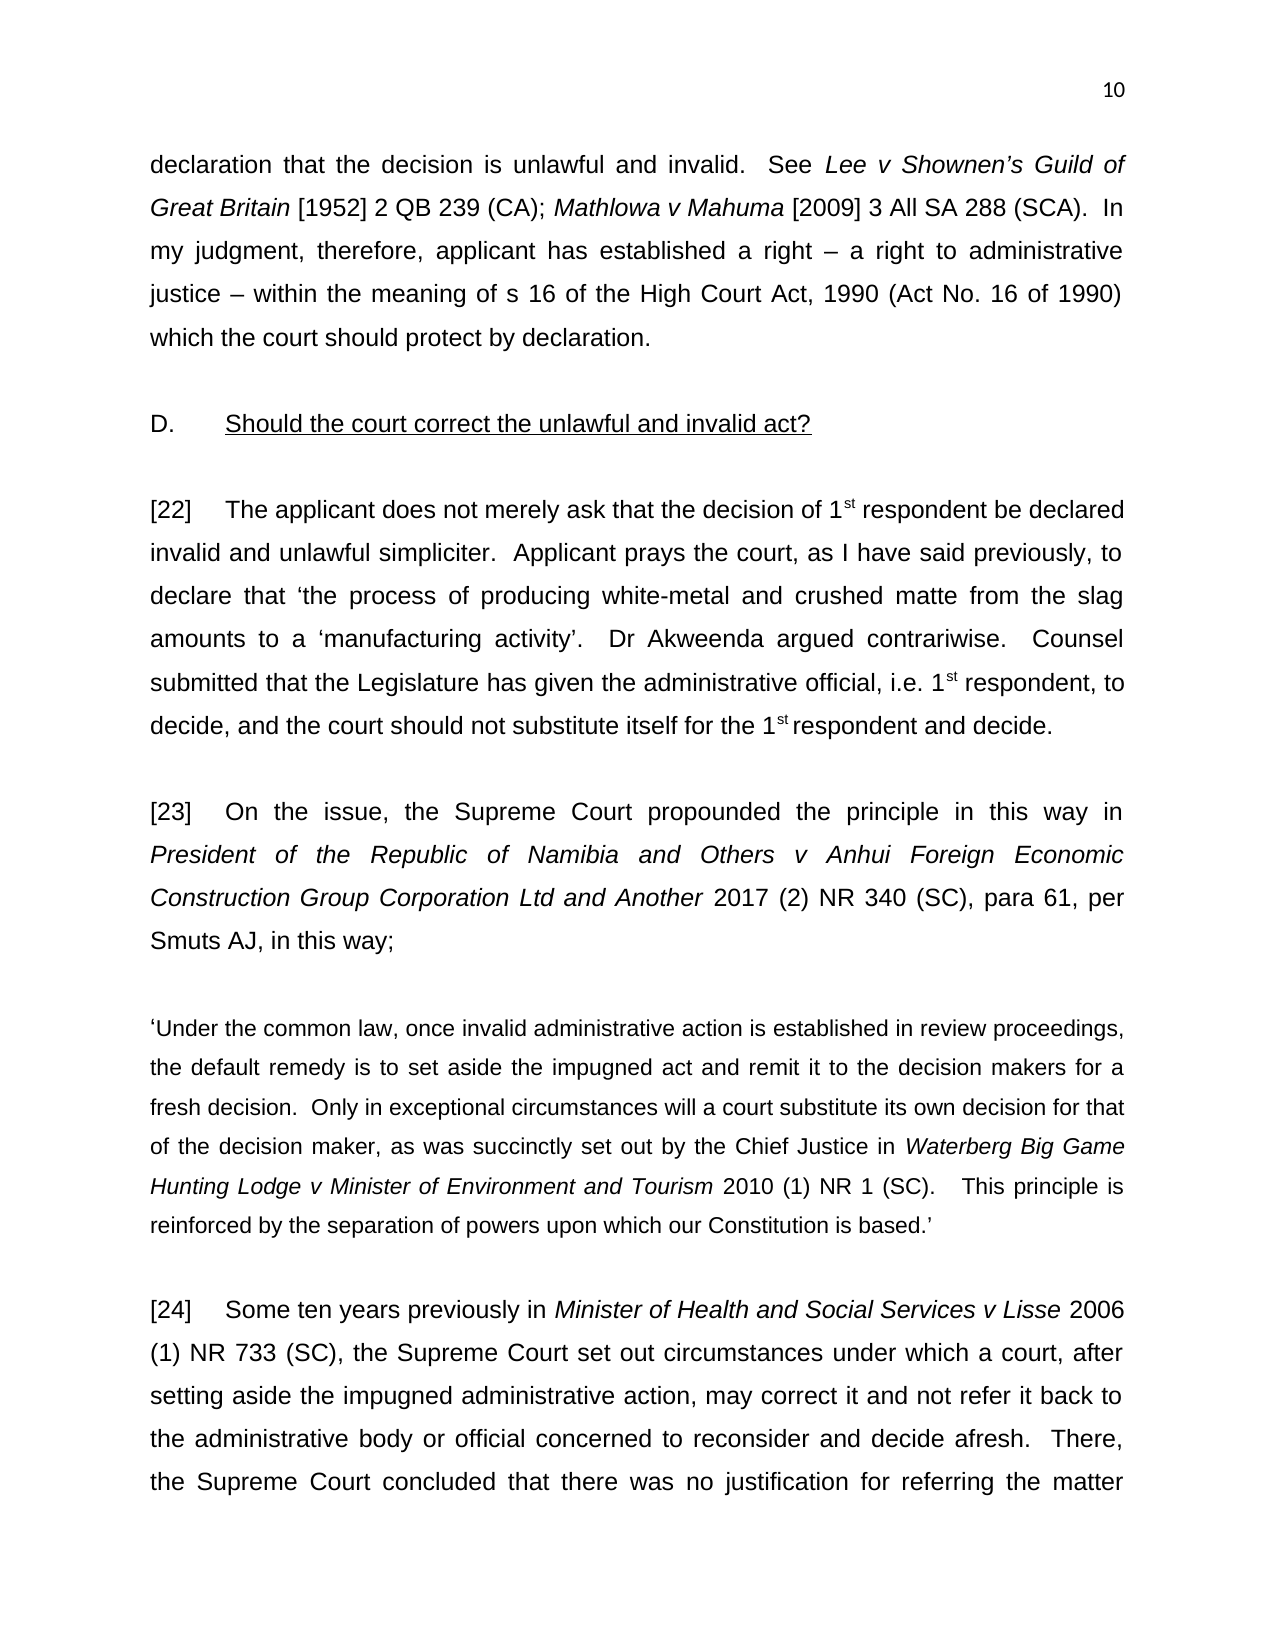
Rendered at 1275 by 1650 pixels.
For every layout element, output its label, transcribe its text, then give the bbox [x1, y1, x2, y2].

text ‘Under the common law, once invalid administrative action is established in review proceedings, the default remedy is to set aside the impugned act and remit it to the decision makers for a fresh decision. Only in exceptional circumstances will a court substitute its own decision for that of the decision maker, as was succinctly set out by the Chief Justice in Waterberg Big Game Hunting Lodge v Minister of Environment and Tourism 2010 (1) NR 1 (SC). This principle is reinforced by the separation of powers upon which our Constitution is based.’ [150, 1012, 1125, 1239]
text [150, 150, 1125, 351]
text [22] The applicant does not merely ask that the decision of 1st respondent be declared invalid and unlawful simpliciter. Applicant prays the court, as I have said previously, to declare that ‘the process of producing white-metal and crushed matte from the slag amounts to a ‘manufacturing activity’. Dr Akweenda argued contrariwise. Counsel submitted that the Legislature has given the administrative official, i.e. 1st respondent, to decide, and the court should not substitute itself for the 1st respondent and decide. [150, 495, 1125, 739]
text D. Should the court correct the unlawful and invalid act? [150, 409, 1125, 437]
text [150, 1295, 1125, 1496]
text [23] On the issue, the Supreme Court propounded the principle in this way in President of the Republic of Namibia and Others v Anhui Foreign Economic Construction Group Corporation Ltd and Another 2017 (2) NR 340 (SC), para 61, per Smuts AJ, in this way; [150, 797, 1125, 955]
